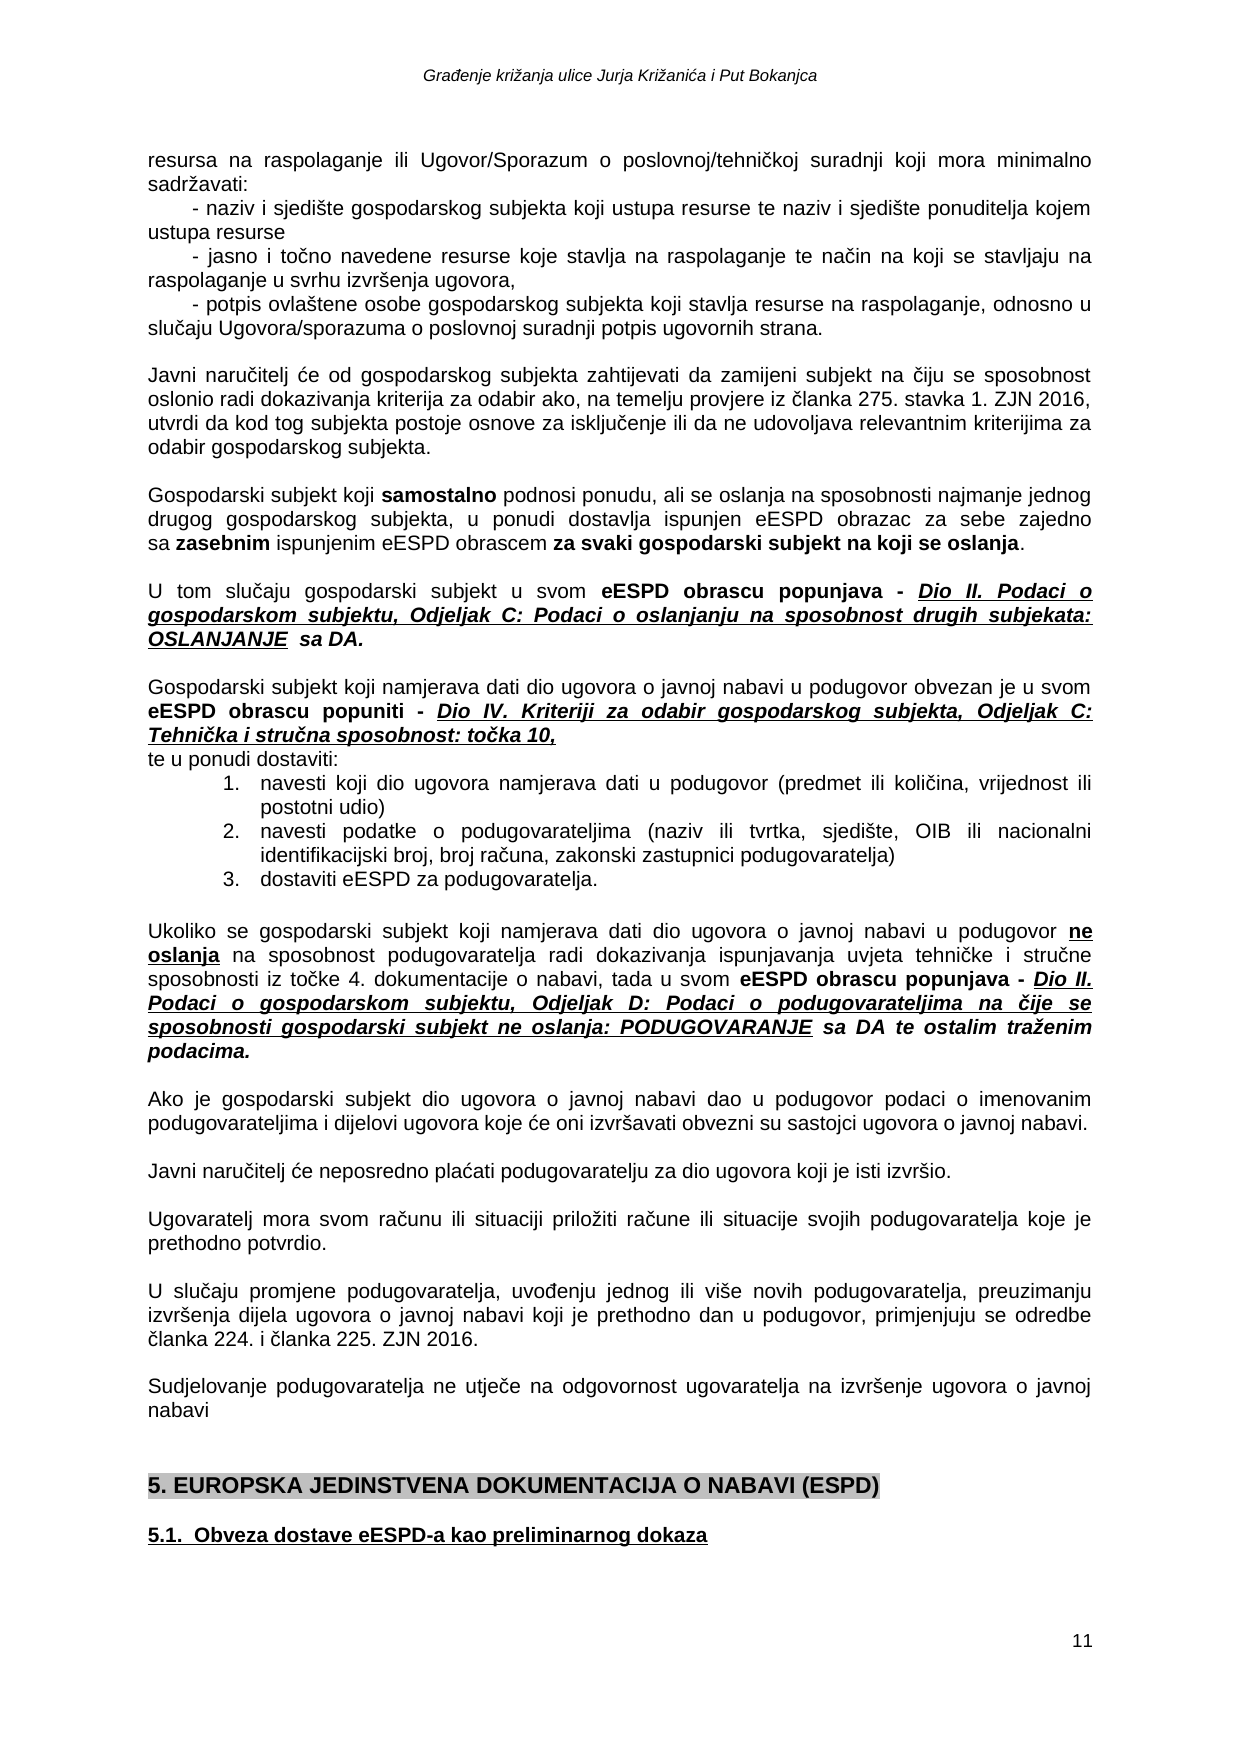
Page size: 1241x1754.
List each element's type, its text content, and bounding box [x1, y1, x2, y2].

text Gospodarski subjekt koji samostalno podnosi ponudu, ali se oslanja na sposobnosti najmanje jednog drugog gospodarskog subjekta, u ponudi dostavlja ispunjen eESPD obrazac za sebe zajedno sa zasebnim ispunjenim eESPD obrascem za svaki gospodarski subjekt na koji se oslanja. [148, 483, 1093, 555]
text Ugovaratelj mora svom računu ili situaciji priložiti račune ili situacije svojih podugovaratelja koje je prethodno potvrdio. [148, 1207, 1093, 1254]
list navesti koji dio ugovora namjerava dati u podugovor (predmet ili količina, vrijednost ili postotni udio) [223, 771, 1093, 818]
list dostaviti eESPD za podugovaratelja. [223, 866, 1093, 890]
text - naziv i sjedište gospodarskog subjekta koji ustupa resurse te naziv i sjedište ponuditelja kojem ustupa resurse [148, 196, 1093, 243]
text Ako je gospodarski subjekt dio ugovora o javnoj nabavi dao u podugovor podaci o imenovanim podugovarateljima i dijelovi ugovora koje će oni izvršavati obvezni su sastojci ugovora o javnoj nabavi. [148, 1087, 1093, 1135]
text U tom slučaju gospodarski subjekt u svom eESPD obrascu popunjava - Dio II. Podaci o gospodarskom subjektu, Odjeljak C: Podaci o oslanjanju na sposobnost drugih subjekata: OSLANJANJE sa DA. [148, 579, 1093, 624]
text Sudjelovanje podugovaratelja ne utječe na odgovornost ugovaratelja na izvršenje ugovora o javnoj nabavi [148, 1374, 1093, 1422]
text Gospodarski subjekt koji namjerava dati dio ugovora o javnoj nabavi u podugovor obvezan je u svom eESPD obrascu popuniti - Dio IV. Kriteriji za odabir gospodarskog subjekta, Odjeljak C: Tehnička i stručna sposobnost: točka 10, [148, 675, 1093, 747]
text 5.1. Obveza dostave eESPD-a kao preliminarnog dokaza [148, 1523, 1093, 1547]
text Ukoliko se gospodarski subjekt koji namjerava dati dio ugovora o javnoj nabavi u podugovor ne oslanja na sposobnost podugovaratelja radi dokazivanja ispunjavanja uvjeta tehničke i stručne sposobnosti iz točke 4. dokumentacije o nabavi, tada u svom eESPD obrascu popunjava - Dio II. Podaci o gospodarskom subjektu, Odjeljak D: Podaci o podugovarateljima na čije se sposobnosti gospodarski subjekt ne oslanja: PODUGOVARANJE sa DA te ostalim traženim podacima. [148, 919, 1093, 1063]
title 5. EUROPSKA JEDINSTVENA DOKUMENTACIJA O NABAVI (ESPD) [148, 1472, 1093, 1499]
text - potpis ovlaštene osobe gospodarskog subjekta koji stavlja resurse na raspolaganje, odnosno u slučaju Ugovora/sporazuma o poslovnoj suradnji potpis ugovornih strana. [148, 291, 1093, 339]
text U tom slučaju gospodarski subjekt u svom eESPD obrascu popunjava - Dio II. Podaci o gospodarskom subjektu, Odjeljak C: Podaci o oslanjanju na sposobnost drugih subjekata: OSLANJANJE sa DA. [148, 625, 1093, 651]
text - jasno i točno navedene resurse koje stavlja na raspolaganje te način na koji se stavljaju na raspolaganje u svrhu izvršenja ugovora, [148, 243, 1093, 291]
text Javni naručitelj će od gospodarskog subjekta zahtijevati da zamijeni subjekt na čiju se sposobnost oslonio radi dokazivanja kriterija za odabir ako, na temelju provjere iz članka 275. stavka 1. ZJN 2016, utvrdi da kod tog subjekta postoje osnove za isključenje ili da ne udovoljava relevantnim kriterijima za odabir gospodarskog subjekta. [148, 363, 1093, 459]
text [148, 148, 1093, 196]
text U slučaju promjene podugovaratelja, uvođenju jednog ili više novih podugovaratelja, preuzimanju izvršenja dijela ugovora o javnoj nabavi koji je prethodno dan u podugovor, primjenjuju se odredbe članka 224. i članka 225. ZJN 2016. [148, 1278, 1093, 1350]
text te u ponudi dostaviti: [148, 747, 1093, 771]
list navesti podatke o podugovarateljima (naziv ili tvrtka, sjedište, OIB ili nacionalni identifikacijski broj, broj računa, zakonski zastupnici podugovaratelja) [223, 818, 1093, 866]
text Javni naručitelj će neposredno plaćati podugovaratelju za dio ugovora koji je isti izvršio. [148, 1159, 1093, 1183]
